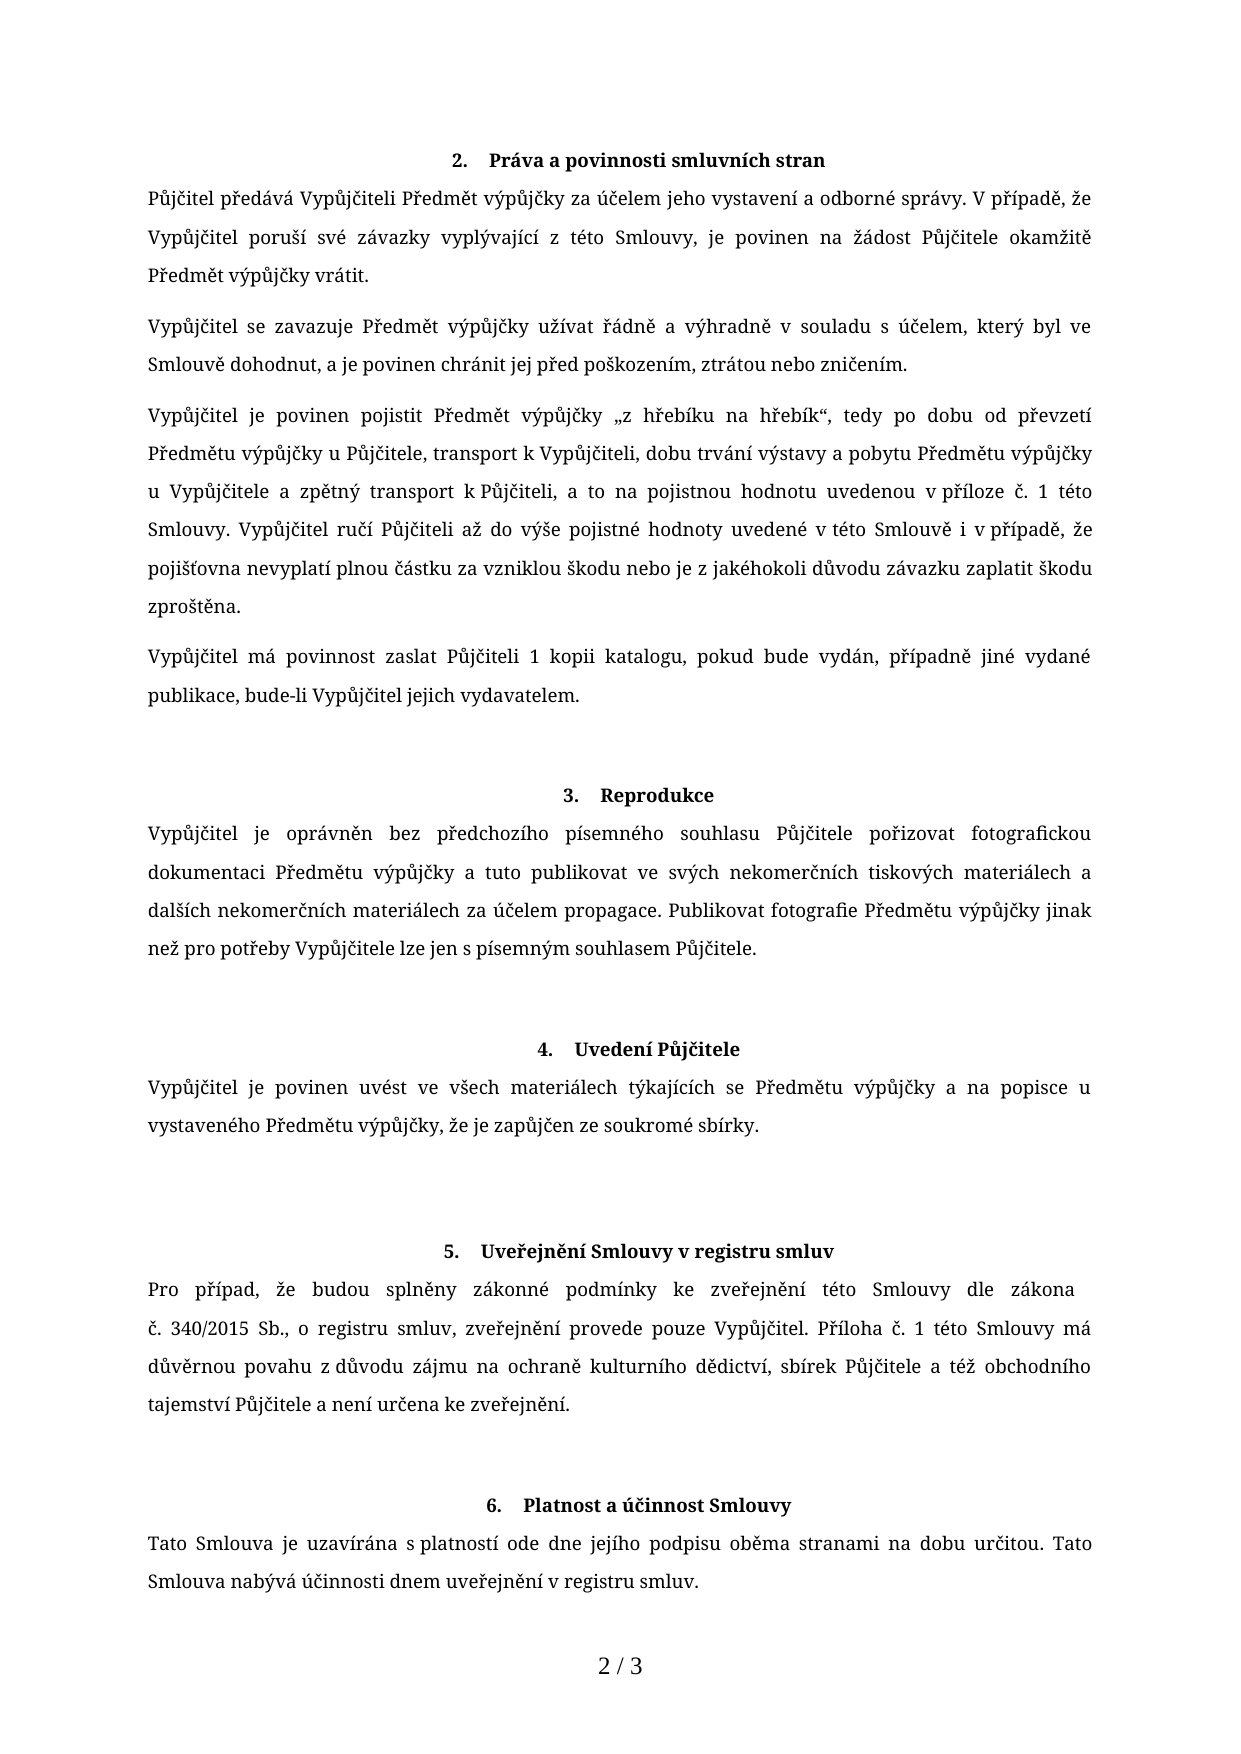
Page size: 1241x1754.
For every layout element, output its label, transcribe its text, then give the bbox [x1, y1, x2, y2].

text Vypůjčitel má povinnost zaslat Půjčiteli 1 kopii katalogu, pokud bude vydán, případně jiné vydané publikace, bude-li Vypůjčitel jejich vydavatelem. [148, 644, 1093, 707]
text Pro případ, že budou splněny zákonné podmínky ke zveřejnění této Smlouvy dle zákona č. 340/2015 Sb., o registru smluv, zveřejnění provede pouze Vypůjčitel. Příloha č. 1 této Smlouvy má důvěrnou povahu z důvodu zájmu na ochraně kulturního dědictví, sbírek Půjčitele a též obchodního tajemství Půjčitele a není určena ke zveřejnění. [148, 1277, 1093, 1417]
subtitle Platnost a účinnost Smlouvy [185, 1492, 1093, 1518]
subtitle Uveřejnění Smlouvy v registru smluv [185, 1239, 1093, 1264]
text Půjčitel předává Vypůjčiteli Předmět výpůjčky za účelem jeho vystavení a odborné správy. V případě, že Vypůjčitel poruší své závazky vyplývající z této Smlouvy, je povinen na žádost Půjčitele okamžitě Předmět výpůjčky vrátit. [148, 186, 1093, 288]
text Vypůjčitel je oprávněn bez předchozího písemného souhlasu Půjčitele pořizovat fotografickou dokumentaci Předmětu výpůjčky a tuto publikovat ve svých nekomerčních tiskových materiálech a dalších nekomerčních materiálech za účelem propagace. Publikovat fotografie Předmětu výpůjčky jinak než pro potřeby Vypůjčitele lze jen s písemným souhlasem Půjčitele. [148, 821, 1093, 961]
subtitle Uvedení Půjčitele [185, 1036, 1093, 1062]
subtitle Práva a povinnosti smluvních stran [185, 148, 1093, 173]
text Tato Smlouva je uzavírána s platností ode dne jejího podpisu oběma stranami na dobu určitou. Tato Smlouva nabývá účinnosti dnem uveřejnění v registru smluv. [148, 1530, 1093, 1594]
text Vypůjčitel je povinen pojistit Předmět výpůjčky „z hřebíku na hřebík“, tedy po dobu od převzetí Předmětu výpůjčky u Půjčitele, transport k Vypůjčiteli, dobu trvání výstavy a pobytu Předmětu výpůjčky u Vypůjčitele a zpětný transport k Půjčiteli, a to na pojistnou hodnotu uvedenou v příloze č. 1 této Smlouvy. Vypůjčitel ručí Půjčiteli až do výše pojistné hodnoty uvedené v této Smlouvě i v případě, že pojišťovna nevyplatí plnou částku za vzniklou škodu nebo je z jakéhokoli důvodu závazku zaplatit škodu zproštěna. [148, 402, 1093, 618]
subtitle Reprodukce [185, 783, 1093, 808]
text Vypůjčitel je povinen uvést ve všech materiálech týkajících se Předmětu výpůjčky a na popisce u vystaveného Předmětu výpůjčky, že je zapůjčen ze soukromé sbírky. [148, 1074, 1093, 1138]
text Vypůjčitel se zavazuje Předmět výpůjčky užívat řádně a výhradně v souladu s účelem, který byl ve Smlouvě dohodnut, a je povinen chránit jej před poškozením, ztrátou nebo zničením. [148, 313, 1093, 377]
